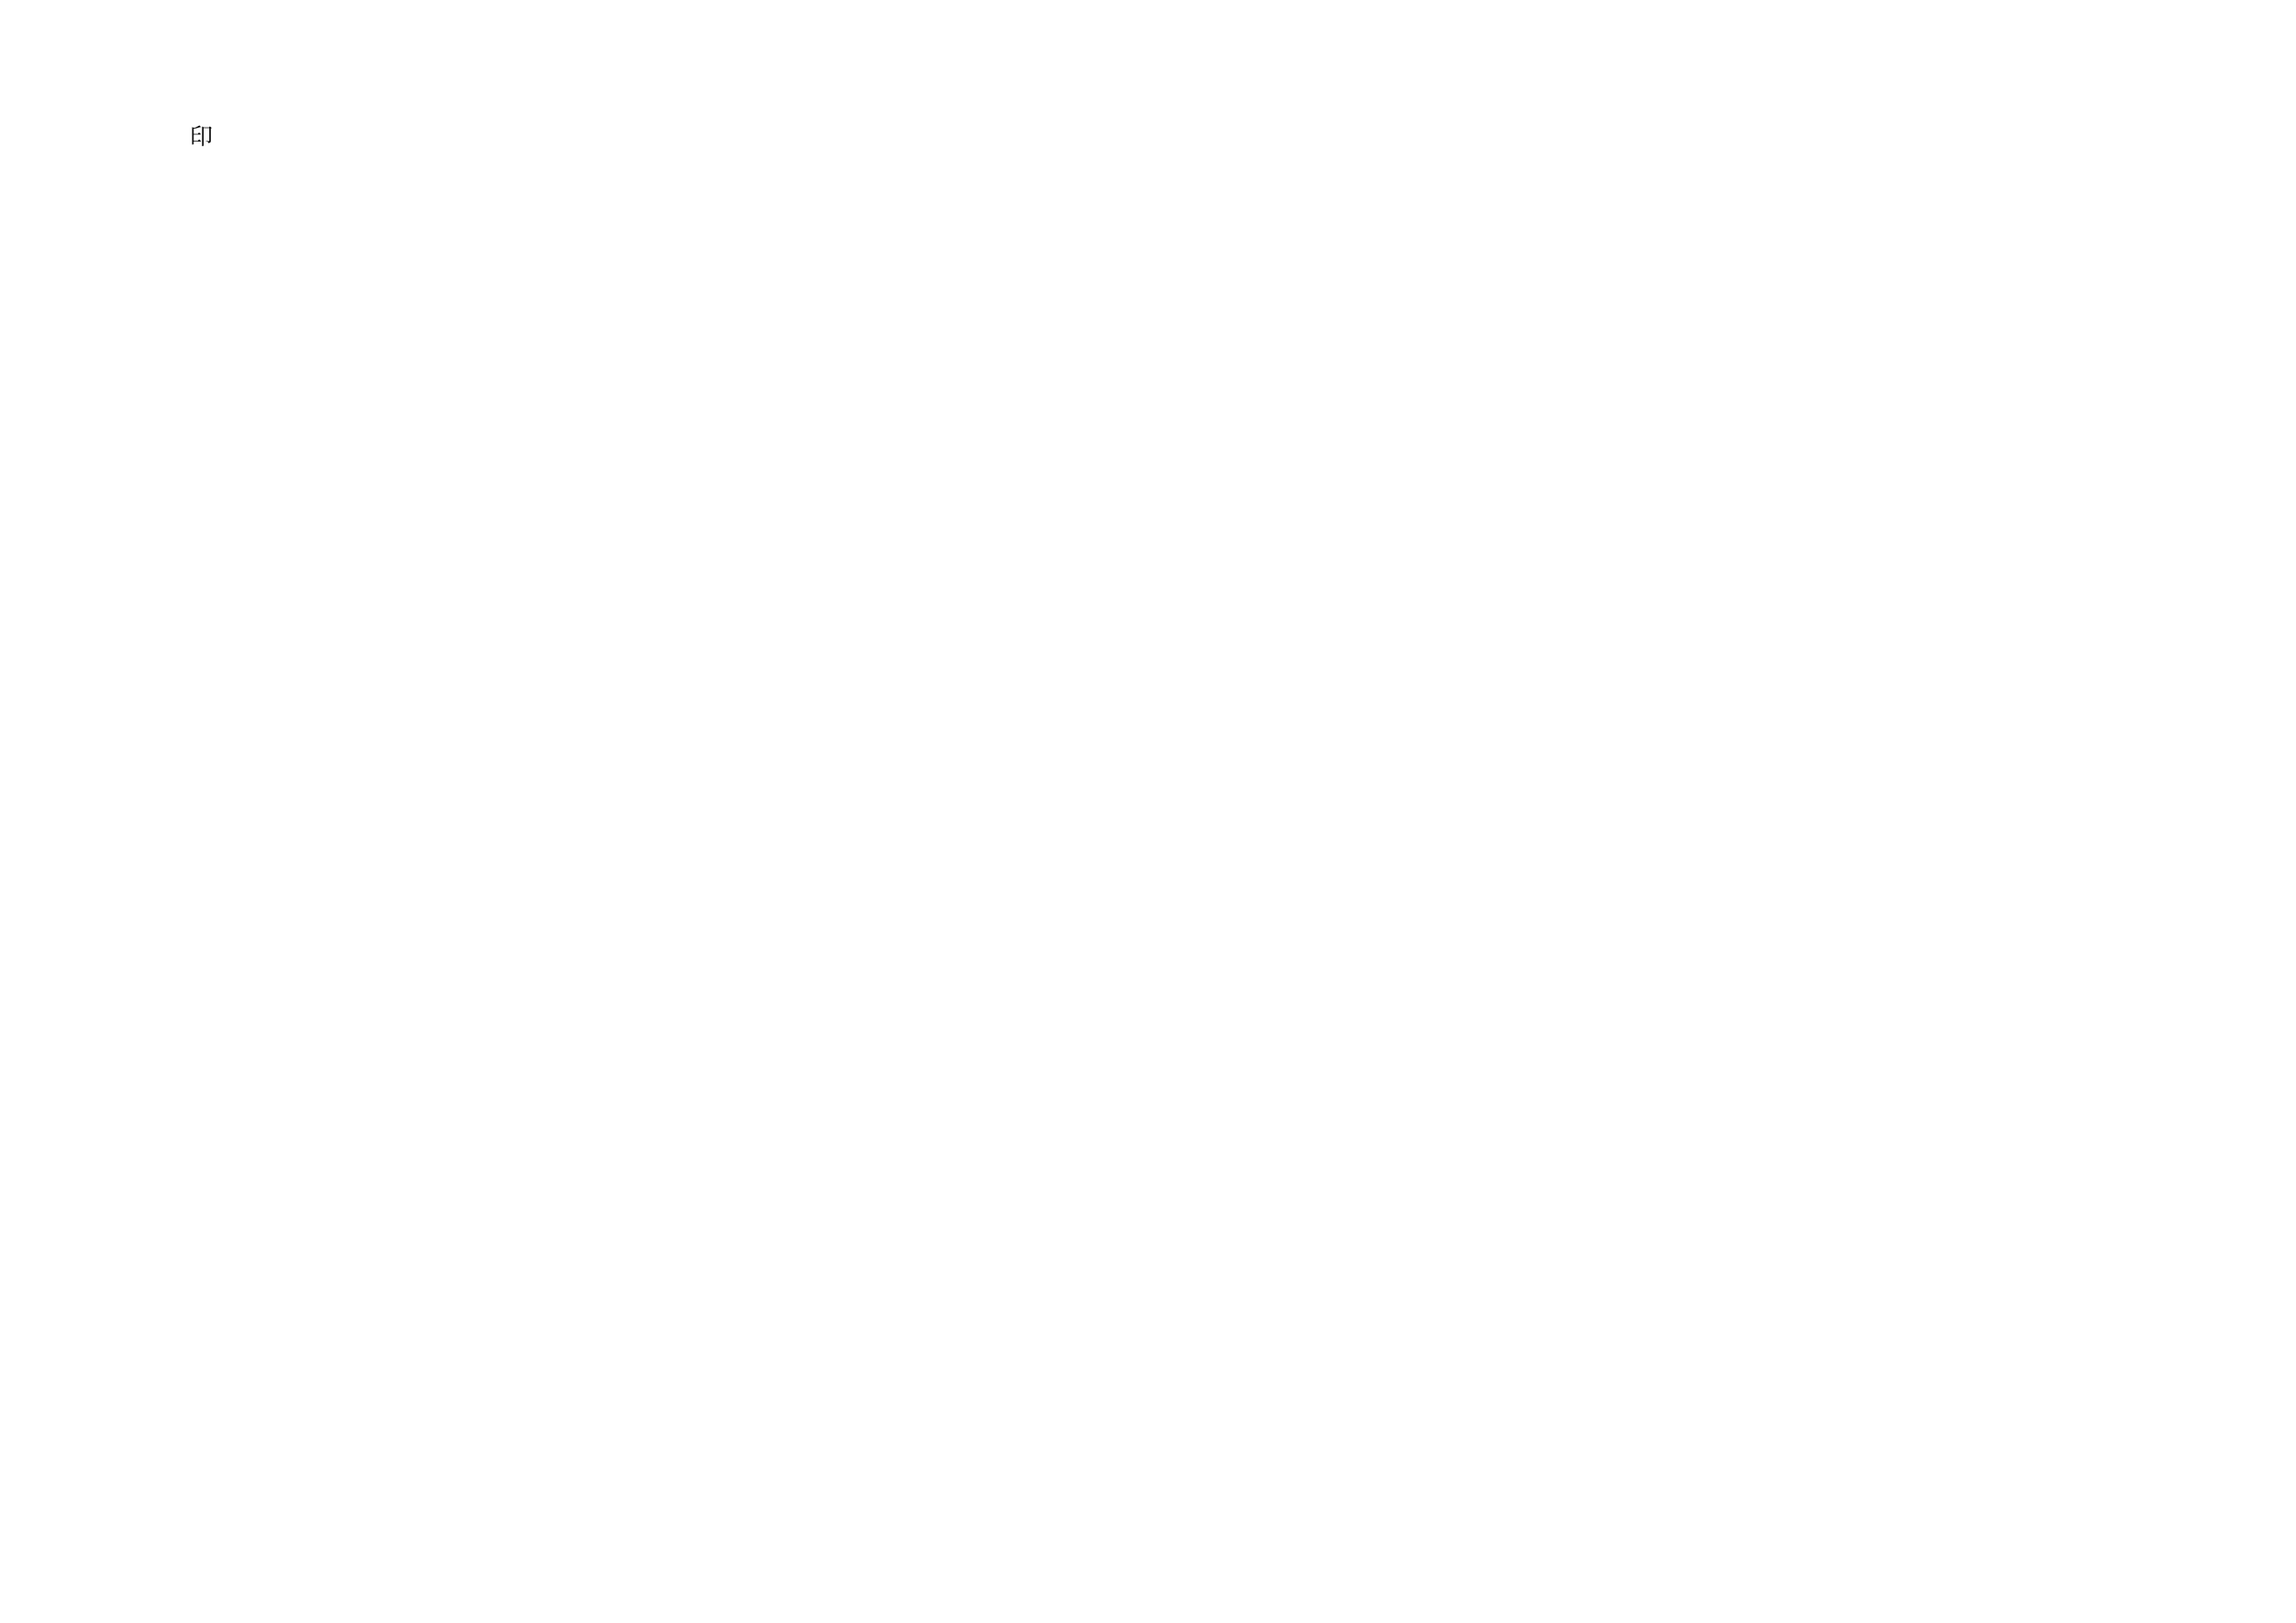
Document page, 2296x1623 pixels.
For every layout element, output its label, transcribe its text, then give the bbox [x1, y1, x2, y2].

text 印 [109, 82, 1104, 152]
